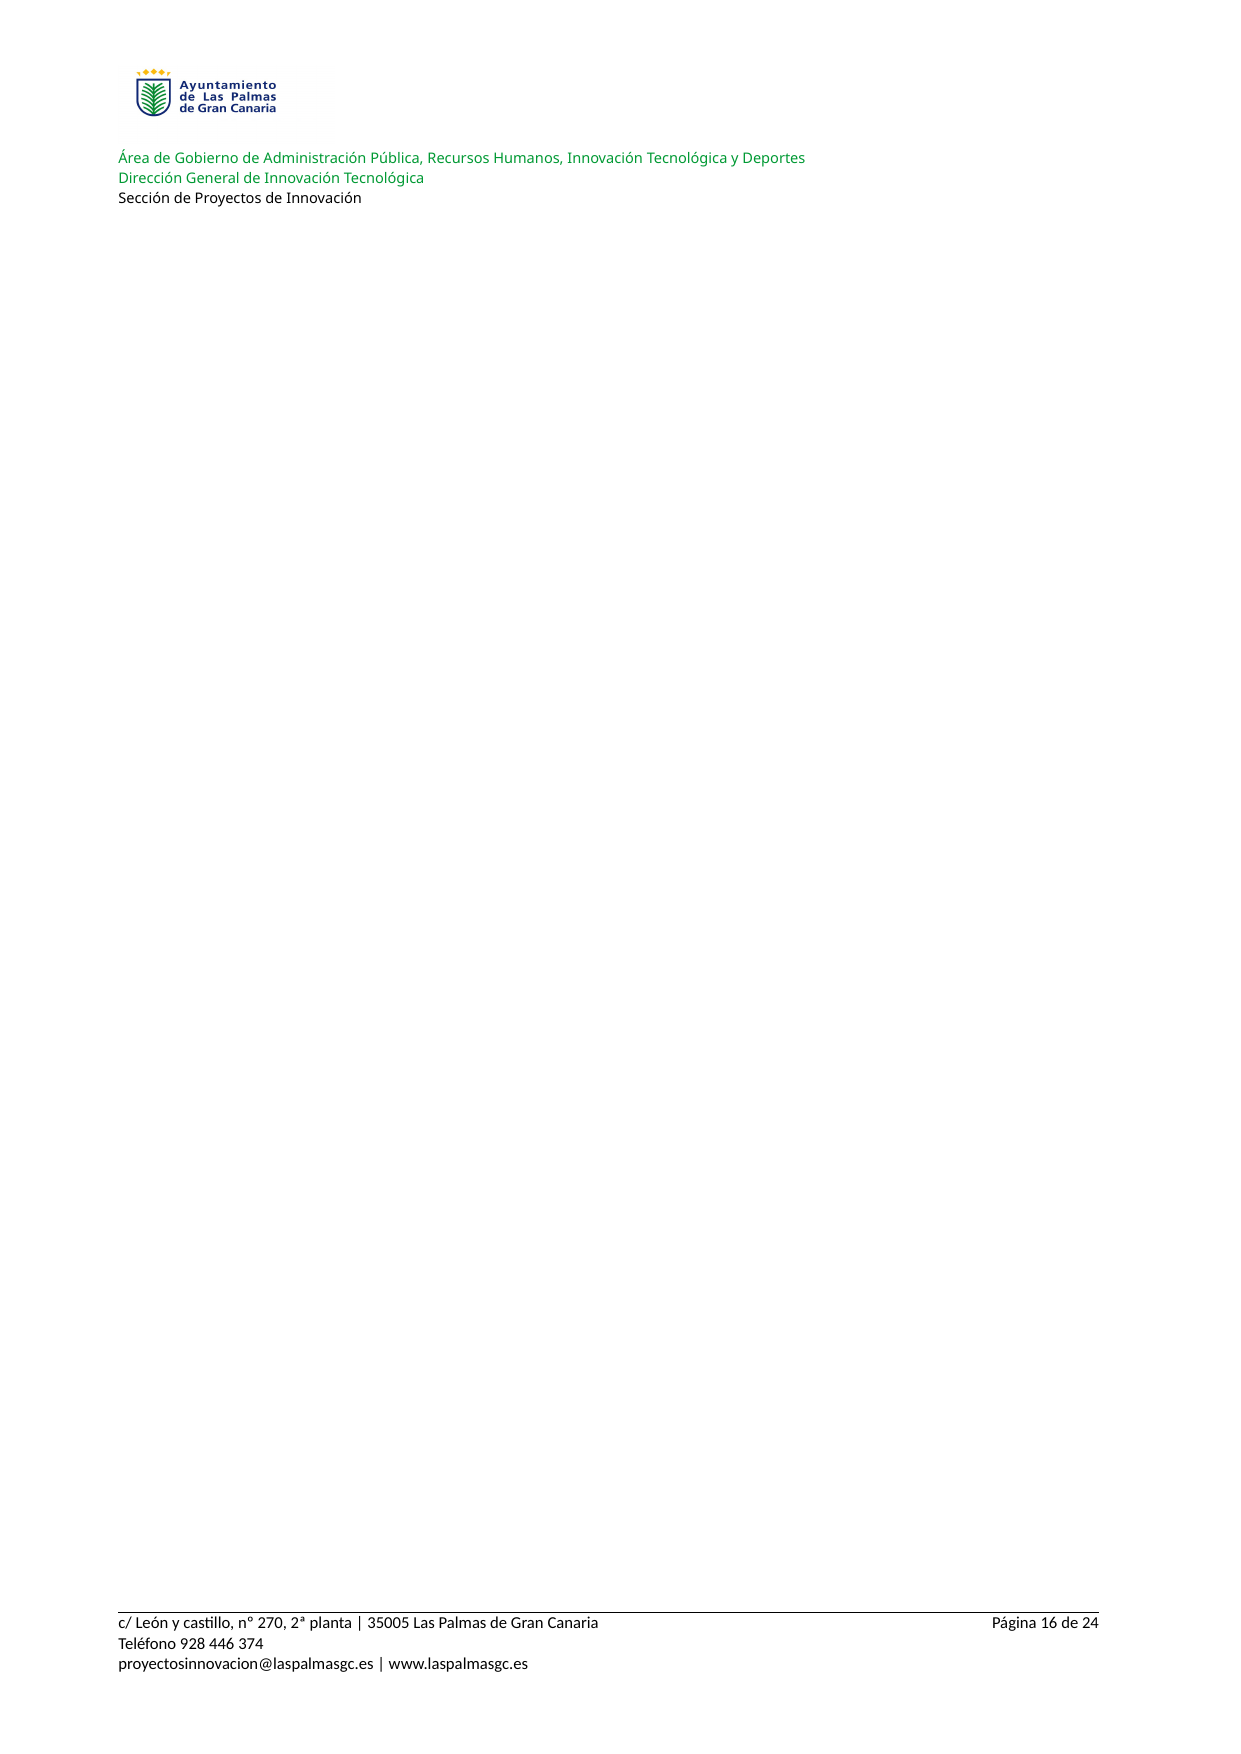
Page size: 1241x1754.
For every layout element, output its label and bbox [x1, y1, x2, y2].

picture [118, 65, 336, 144]
